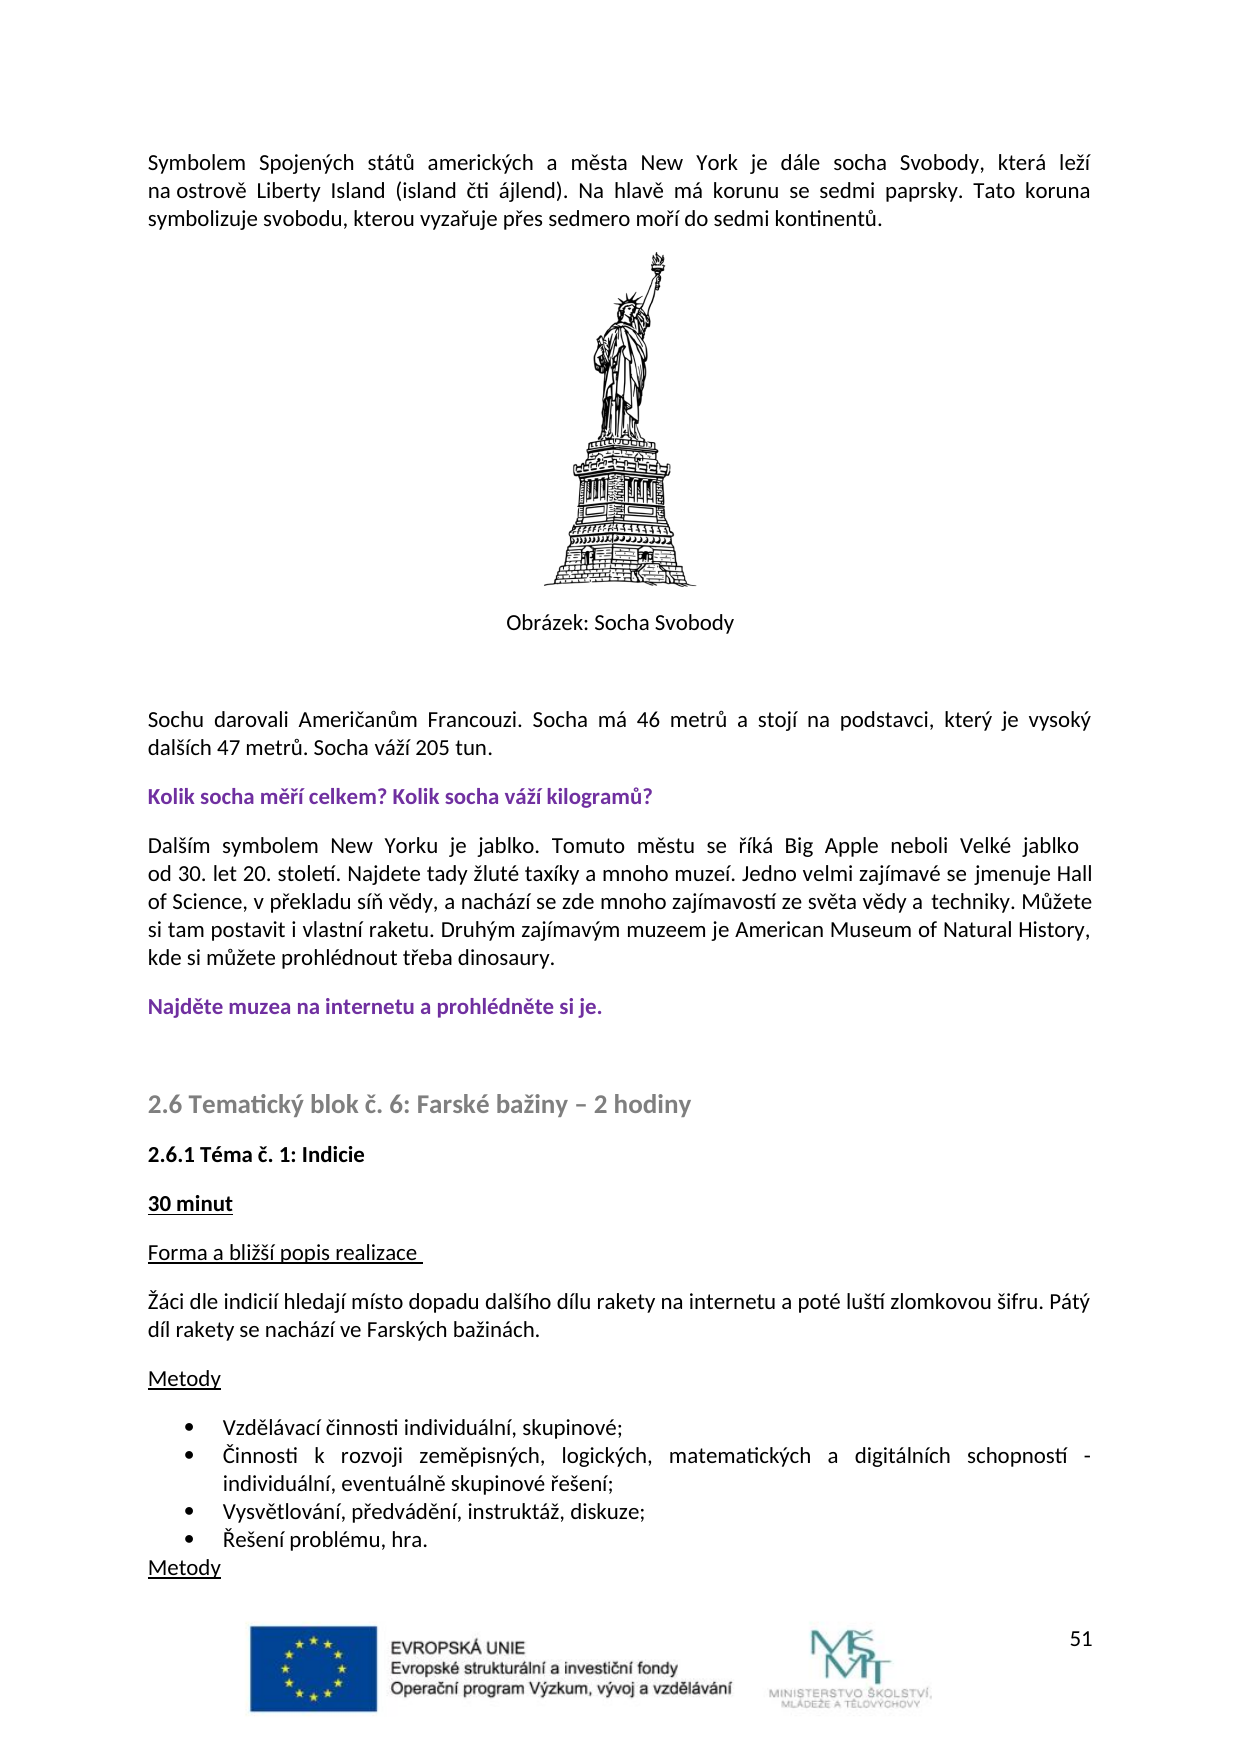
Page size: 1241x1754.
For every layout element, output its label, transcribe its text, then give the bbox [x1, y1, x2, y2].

text Najděte muzea na internetu a prohlédněte si je. [148, 992, 1092, 1020]
text 30 minut [148, 1189, 1092, 1217]
list Vysvětlování, předvádění, instruktáž, diskuze; [185, 1497, 1092, 1525]
list Vzdělávací činnosti individuální, skupinové; [185, 1413, 1092, 1441]
text 2.6.1 Téma č. 1: Indicie [148, 1141, 1092, 1169]
text Symbolem Spojených států amerických a města New York je dále socha Svobody, která leží na ostrově Liberty Island (island čti ájlend). Na hlavě má korunu se sedmi paprsky. Tato koruna symbolizuje svobodu, kterou vyzařuje přes sedmero moří do sedmi kontinentů. [148, 148, 1092, 232]
text Forma a bližší popis realizace [148, 1238, 1092, 1266]
picture [536, 252, 704, 587]
text Žáci dle indicií hledají místo dopadu dalšího dílu rakety na internetu a poté luští zlomkovou šifru. Pátý díl rakety se nachází ve Farských bažinách. [148, 1287, 1092, 1343]
text Dalším symbolem New Yorku je jablko. Tomuto městu se říká Big Apple neboli Velké jablko od 30. let 20. století. Najdete tady žluté taxíky a mnoho muzeí. Jedno velmi zajímavé se jmenuje Hall of Science, v překladu síň vědy, a nachází se zde mnoho zajímavostí ze světa vědy a techniky. Můžete si tam postavit i vlastní raketu. Druhým zajímavým muzeem je American Museum of Natural History, kde si můžete prohlédnout třeba dinosaury. [148, 831, 1092, 971]
text Metody [148, 1553, 1092, 1581]
text Kolik socha měří celkem? Kolik socha váží kilogramů? [148, 782, 1092, 810]
list Řešení problému, hra. [185, 1525, 1092, 1553]
text Sochu darovali Američanům Francouzi. Socha má 46 metrů a stojí na podstavci, který je vysoký dalších 47 metrů. Socha váží 205 tun. [148, 706, 1092, 762]
picture [208, 1584, 974, 1754]
text Obrázek: Socha Svobody [148, 608, 1092, 636]
subtitle 2.6 Tematický blok č. 6: Farské bažiny – 2 hodiny [148, 1087, 1092, 1120]
text Metody [148, 1364, 1092, 1392]
list Činnosti k rozvoji zeměpisných, logických, matematických a digitálních schopností - individuální, eventuálně skupinové řešení; [185, 1441, 1092, 1497]
